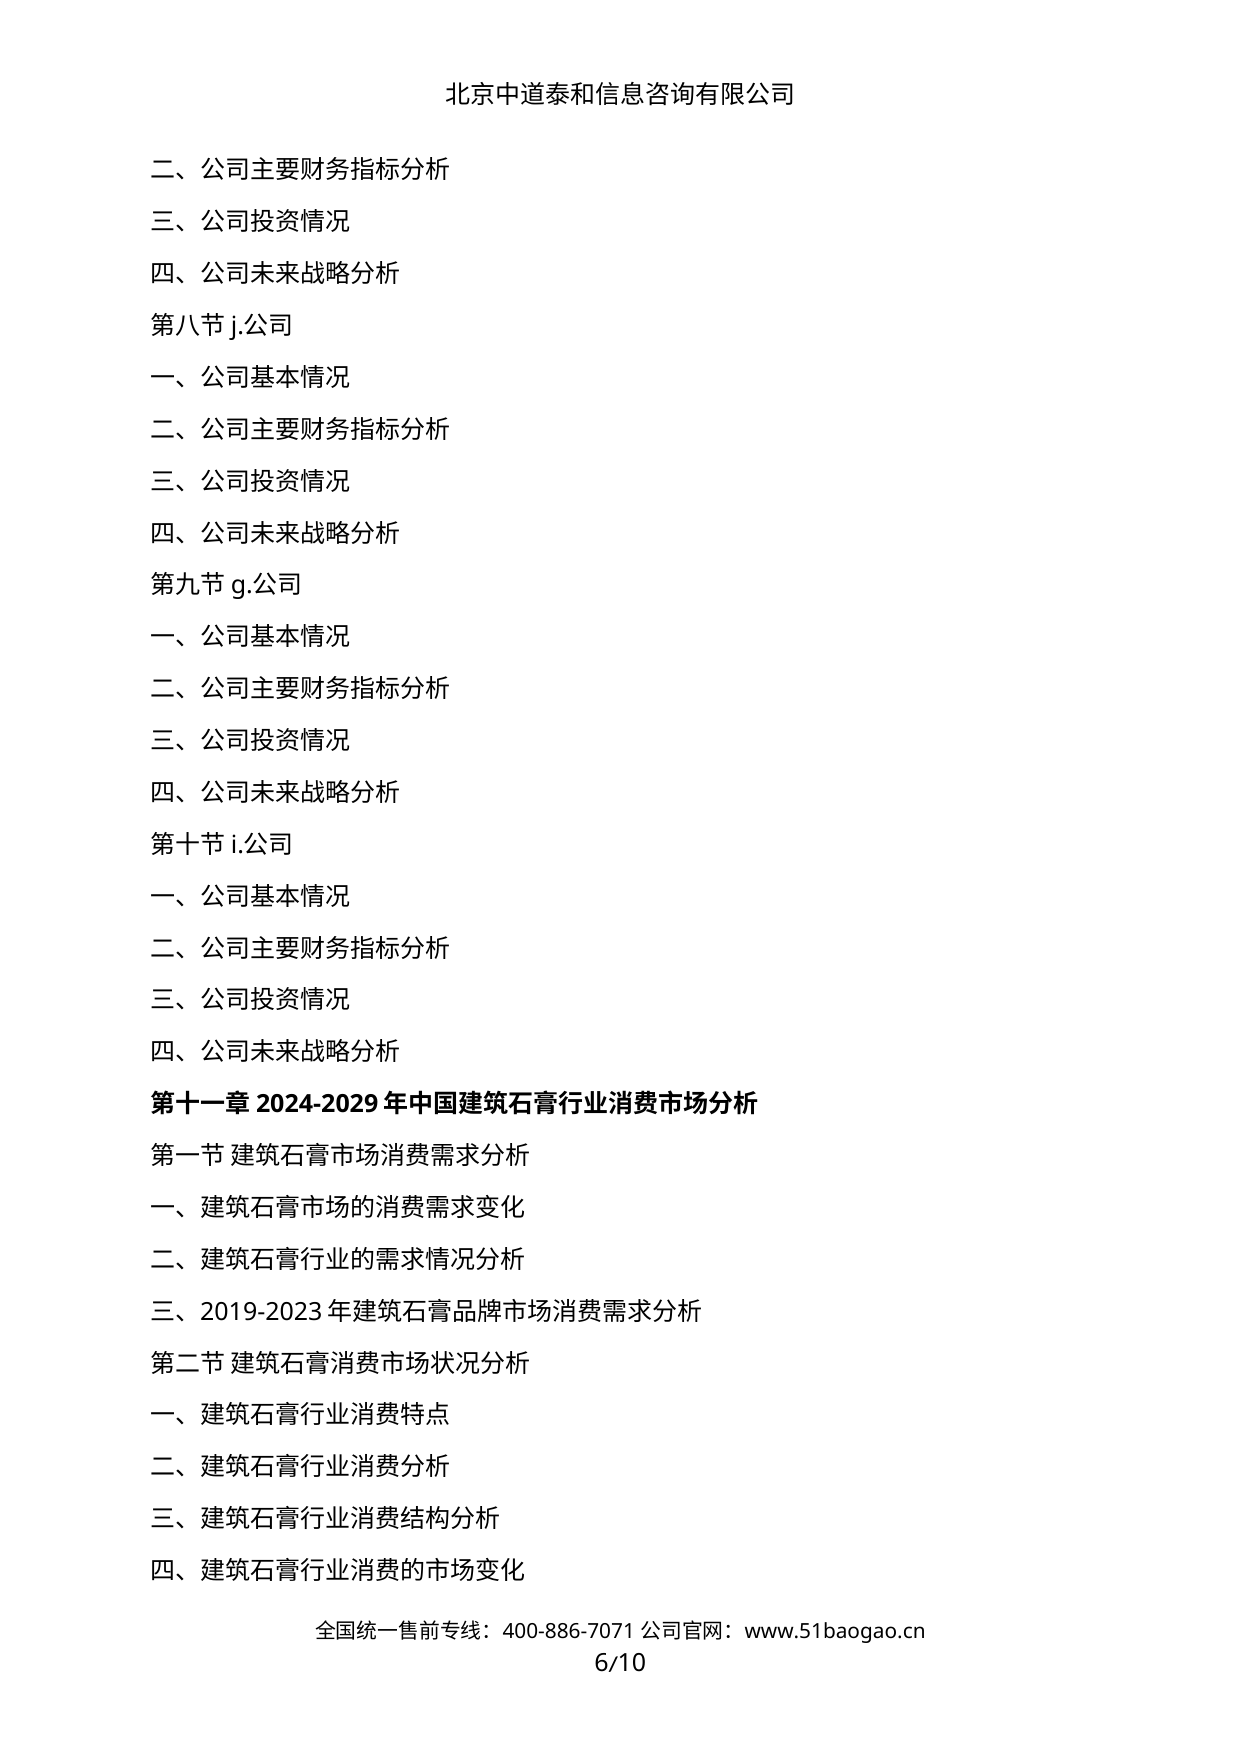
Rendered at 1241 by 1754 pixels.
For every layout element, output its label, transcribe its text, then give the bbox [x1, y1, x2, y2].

text 三、公司投资情况 [150, 202, 1090, 238]
text 三、公司投资情况 [150, 721, 1090, 757]
text 一、公司基本情况 [150, 357, 1090, 394]
text 一、建筑石膏市场的消费需求变化 [150, 1187, 1090, 1224]
text 一、公司基本情况 [150, 617, 1090, 653]
text 三、公司投资情况 [150, 980, 1090, 1016]
text 四、公司未来战略分析 [150, 254, 1090, 290]
text 二、建筑石膏行业的需求情况分析 [150, 1239, 1090, 1276]
text 一、公司基本情况 [150, 876, 1090, 912]
text 四、建筑石膏行业消费的市场变化 [150, 1551, 1090, 1587]
text 四、公司未来战略分析 [150, 513, 1090, 549]
text 二、公司主要财务指标分析 [150, 928, 1090, 964]
text 一、建筑石膏行业消费特点 [150, 1395, 1090, 1431]
text 二、公司主要财务指标分析 [150, 669, 1090, 705]
text 第九节 g.公司 [150, 565, 1090, 601]
text 二、公司主要财务指标分析 [150, 150, 1090, 186]
text 第二节 建筑石膏消费市场状况分析 [150, 1343, 1090, 1379]
text 三、2019-2023年建筑石膏品牌市场消费需求分析 [150, 1291, 1090, 1327]
text 第一节 建筑石膏市场消费需求分析 [150, 1136, 1090, 1172]
text 第十节 i.公司 [150, 824, 1090, 861]
text 第十一章 2024-2029年中国建筑石膏行业消费市场分析 [150, 1084, 1090, 1120]
text 三、公司投资情况 [150, 461, 1090, 497]
text 四、公司未来战略分析 [150, 1032, 1090, 1068]
text 二、公司主要财务指标分析 [150, 409, 1090, 446]
text 四、公司未来战略分析 [150, 772, 1090, 809]
text 二、建筑石膏行业消费分析 [150, 1447, 1090, 1483]
text 三、建筑石膏行业消费结构分析 [150, 1499, 1090, 1535]
text 第八节 j.公司 [150, 306, 1090, 342]
